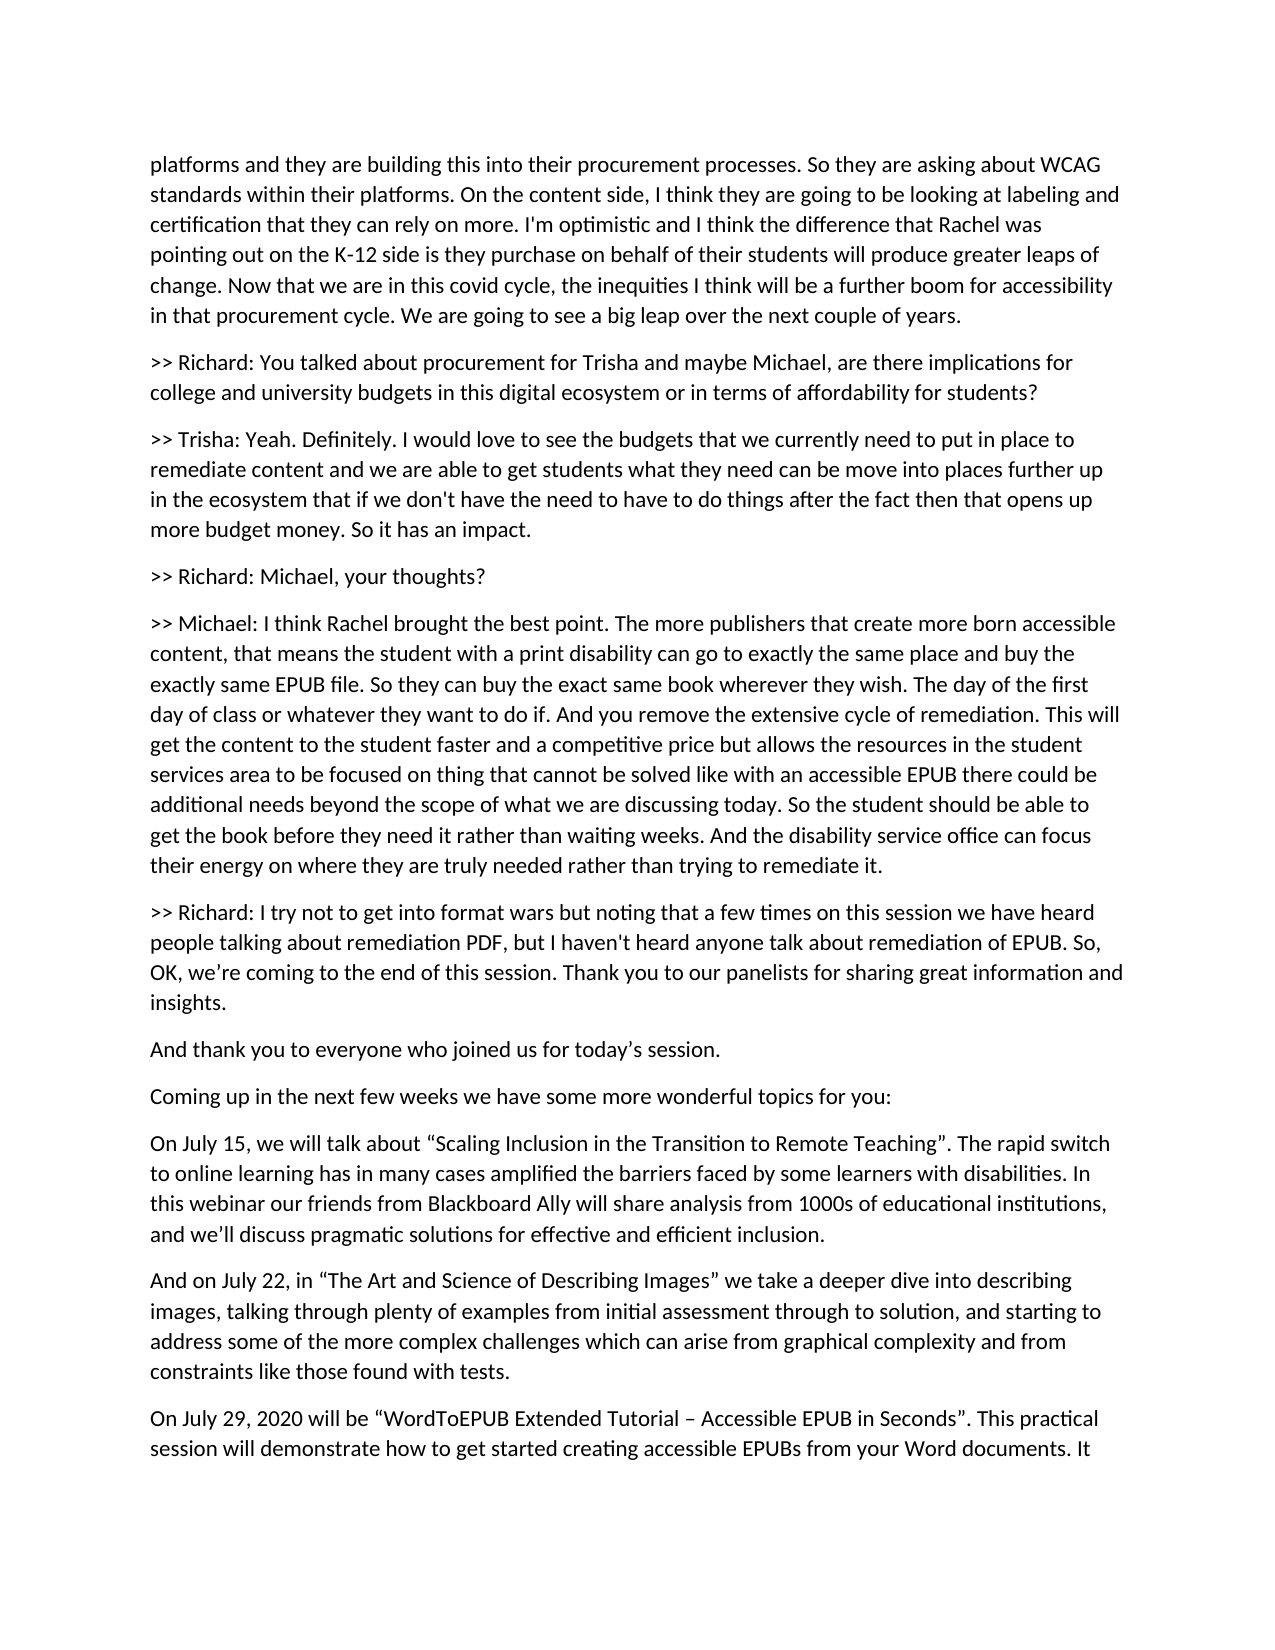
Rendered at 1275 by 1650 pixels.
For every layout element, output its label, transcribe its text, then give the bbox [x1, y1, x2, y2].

text >> Richard: I try not to get into format wars but noting that a few times on this session we have heard people talking about remediation PDF, but I haven't heard anyone talk about remediation of EPUB. So, OK, we’re coming to the end of this session. Thank you to our panelists for sharing great information and insights. [150, 898, 1125, 1017]
text >> Richard: Michael, your thoughts? [150, 562, 1125, 591]
text Coming up in the next few weeks we have some more wonderful topics for you: [150, 1082, 1125, 1110]
text On July 15, we will talk about “Scaling Inclusion in the Transition to Remote Teaching”. The rapid switch to online learning has in many cases amplified the barriers faced by some learners with disabilities. In this webinar our friends from Blackboard Ally will share analysis from 1000s of educational institutions, and we’ll discuss pragmatic solutions for effective and efficient inclusion. [150, 1129, 1125, 1248]
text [150, 150, 1125, 329]
text >> Trisha: Yeah. Definitely. I would love to see the budgets that we currently need to put in place to remediate content and we are able to get students what they need can be move into places further up in the ecosystem that if we don't have the need to have to do things after the fact then that opens up more budget money. So it has an impact. [150, 425, 1125, 544]
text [150, 1404, 1125, 1462]
text >> Michael: I think Rachel brought the best point. The more publishers that create more born accessible content, that means the student with a print disability can go to exactly the same place and buy the exactly same EPUB file. So they can buy the exact same book wherever they wish. The day of the first day of class or whatever they want to do if. And you remove the extensive cycle of remediation. This will get the content to the student faster and a competitive price but allows the resources in the student services area to be focused on thing that cannot be solved like with an accessible EPUB there could be additional needs beyond the scope of what we are discussing today. So the student should be able to get the book before they need it rather than waiting weeks. And the disability service office can focus their energy on where they are truly needed rather than trying to remediate it. [150, 609, 1125, 879]
text And thank you to everyone who joined us for today’s session. [150, 1035, 1125, 1063]
text >> Richard: You talked about procurement for Trisha and maybe Michael, are there implications for college and university budgets in this digital ecosystem or in terms of affordability for students? [150, 348, 1125, 406]
text And on July 22, in “The Art and Science of Describing Images” we take a deeper dive into describing images, talking through plenty of examples from initial assessment through to solution, and starting to address some of the more complex challenges which can arise from graphical complexity and from constraints like those found with tests. [150, 1267, 1125, 1385]
